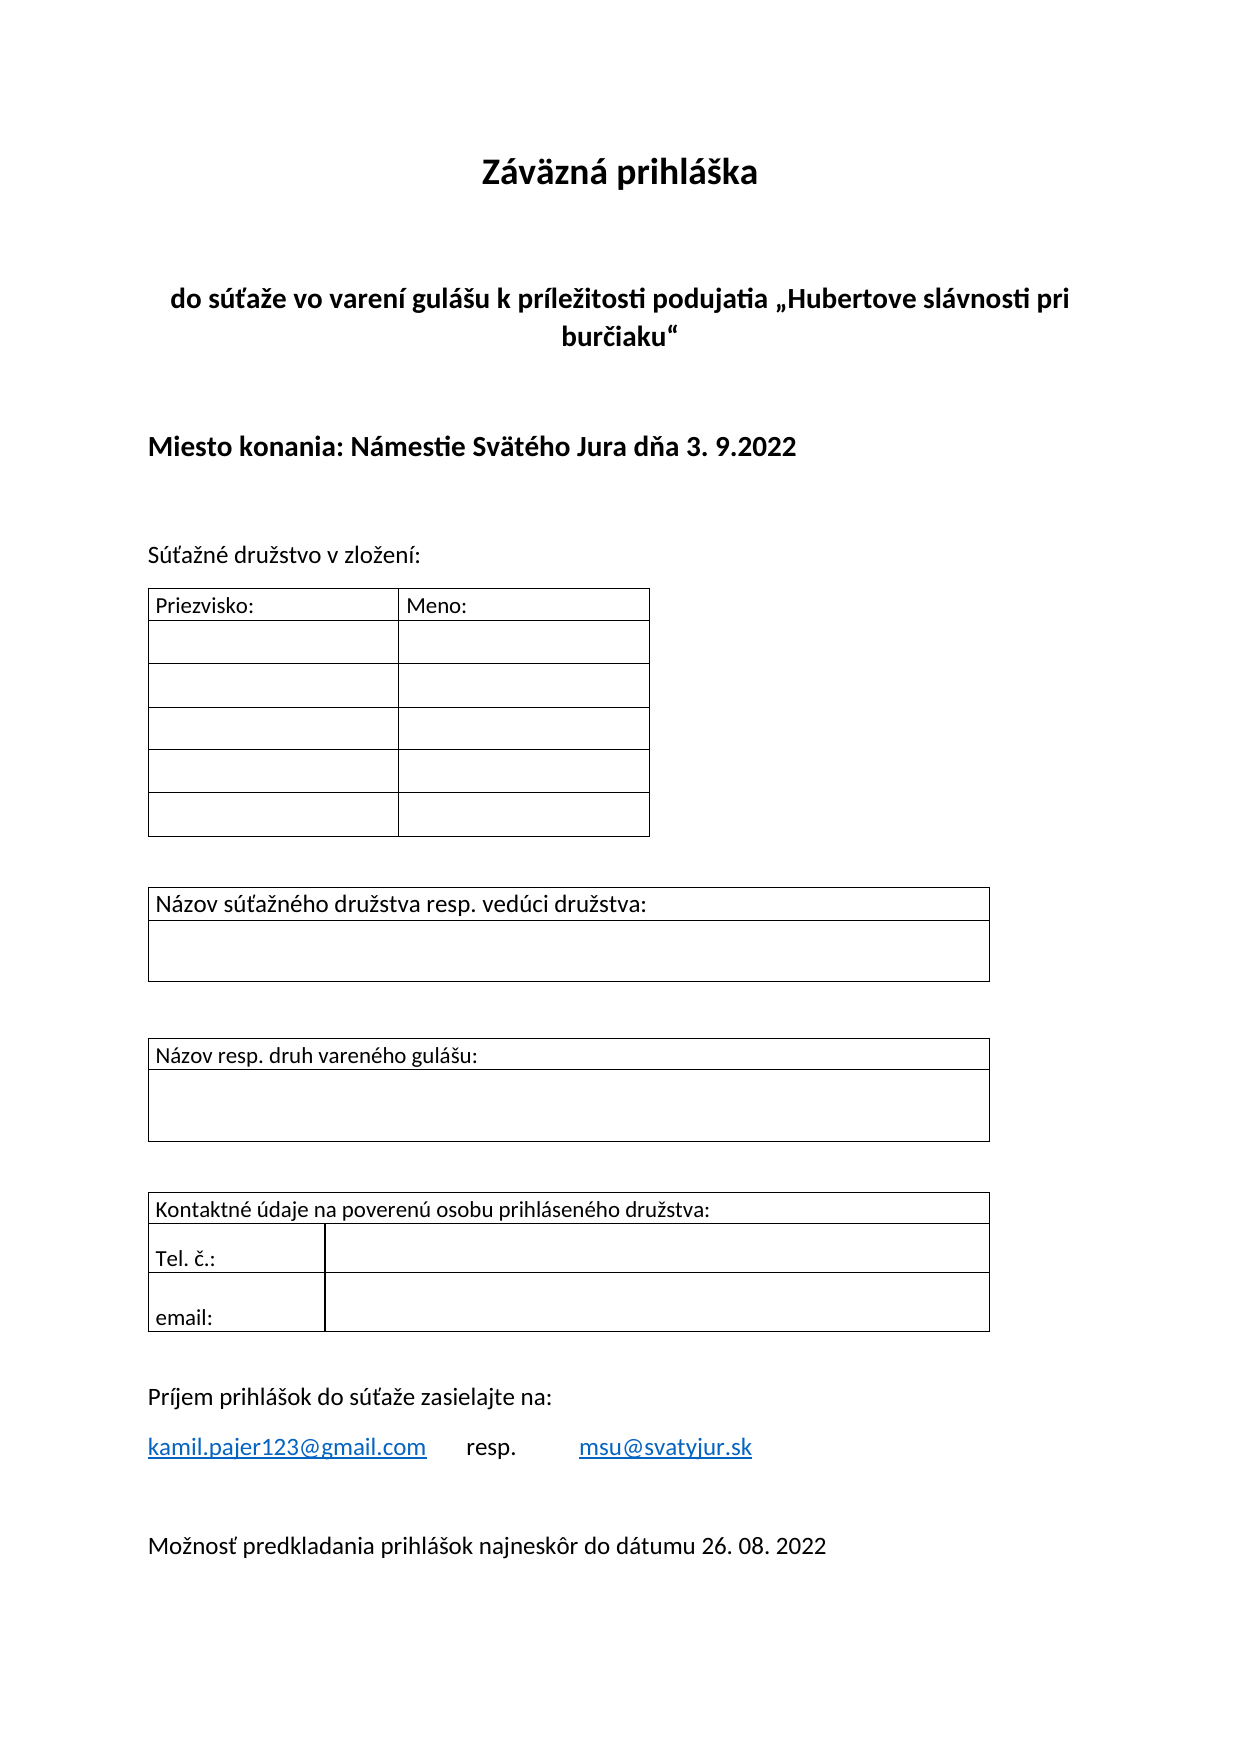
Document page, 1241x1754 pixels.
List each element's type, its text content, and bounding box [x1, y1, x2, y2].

table_cell [149, 750, 398, 792]
table_cell [399, 664, 649, 707]
table_header Priezvisko: [149, 589, 398, 619]
text Možnosť predkladania prihlášok najneskôr do dátumu 26. 08. 2022 [148, 1530, 1093, 1561]
table_header Názov súťažného družstva resp. vedúci družstva: [149, 888, 989, 920]
table_header Kontaktné údaje na poverenú osobu prihláseného družstva: [149, 1193, 989, 1223]
table_cell [149, 1070, 989, 1141]
text Súťažné družstvo v zložení: [148, 539, 1093, 569]
table_cell [399, 621, 649, 663]
text kamil.pajer123@gmail.com resp. msu@svatyjur.sk [148, 1431, 1093, 1461]
table_cell [149, 621, 398, 663]
text Záväzná prihláška [148, 148, 1093, 193]
table_cell [149, 921, 989, 981]
table_header Meno: [399, 589, 649, 619]
table_cell [399, 708, 649, 749]
table_cell [149, 793, 398, 836]
table_header Názov resp. druh vareného gulášu: [149, 1039, 989, 1069]
text Príjem prihlášok do súťaže zasielajte na: [148, 1381, 1093, 1412]
table_cell email: [149, 1273, 324, 1331]
table_cell [399, 750, 649, 792]
table_cell [149, 664, 398, 707]
table_cell [326, 1224, 989, 1272]
table_cell Tel. č.: [149, 1224, 324, 1272]
table_cell [399, 793, 649, 836]
text do súťaže vo varení gulášu k príležitosti podujatia „Hubertove slávnosti pri burčiaku“ [148, 280, 1093, 354]
table_cell [326, 1273, 989, 1331]
text Miesto konania: Námestie Svätého Jura dňa 3. 9.2022 [148, 428, 1093, 464]
table_cell [149, 708, 398, 749]
